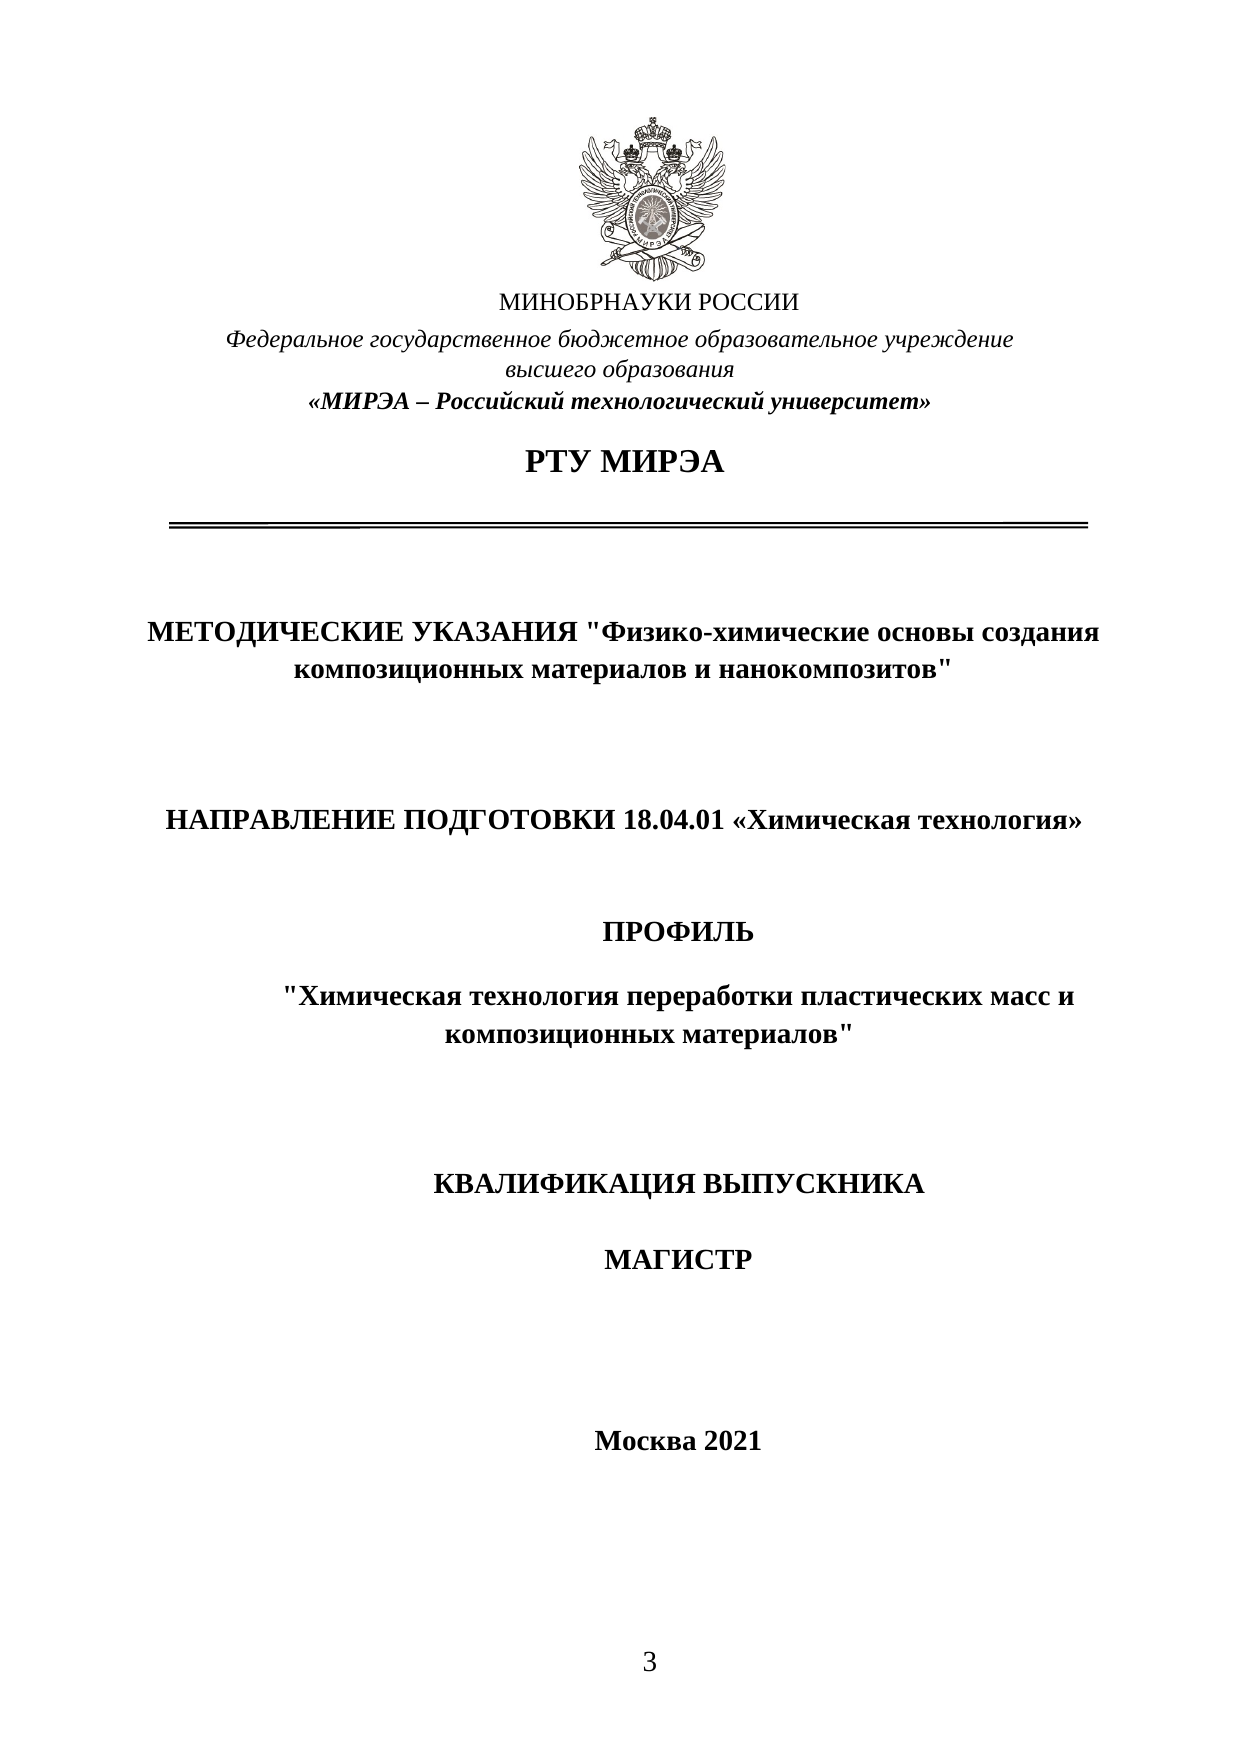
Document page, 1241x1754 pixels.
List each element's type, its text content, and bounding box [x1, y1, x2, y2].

text НАПРАВЛЕНИЕ ПОДГОТОВКИ 18.04.01 «Химическая технология» [118, 802, 1130, 835]
text КВАЛИФИКАЦИЯ ВЫПУСКНИКА [375, 1166, 1130, 1199]
text МАГИСТР [177, 1242, 1121, 1276]
text ПРОФИЛЬ [177, 914, 1121, 948]
text "Химическая технология переработки пластических масс и композиционных материалов" [177, 978, 1122, 1049]
picture [579, 117, 726, 282]
subtitle РТУ МИРЭА [119, 441, 1130, 479]
text МЕТОДИЧЕСКИЕ УКАЗАНИЯ "Физико-химические основы создания композиционных материалов и нанокомпозитов" [118, 614, 1129, 684]
text Федеральное государственное бюджетное образовательное учреждение высшего образования [225, 324, 1111, 383]
text Москва 2021 [177, 1423, 1121, 1457]
text МИНОБРНАУКИ РОССИИ [130, 287, 1110, 316]
text «МИРЭА – Российский технологический университет» [308, 386, 1130, 414]
